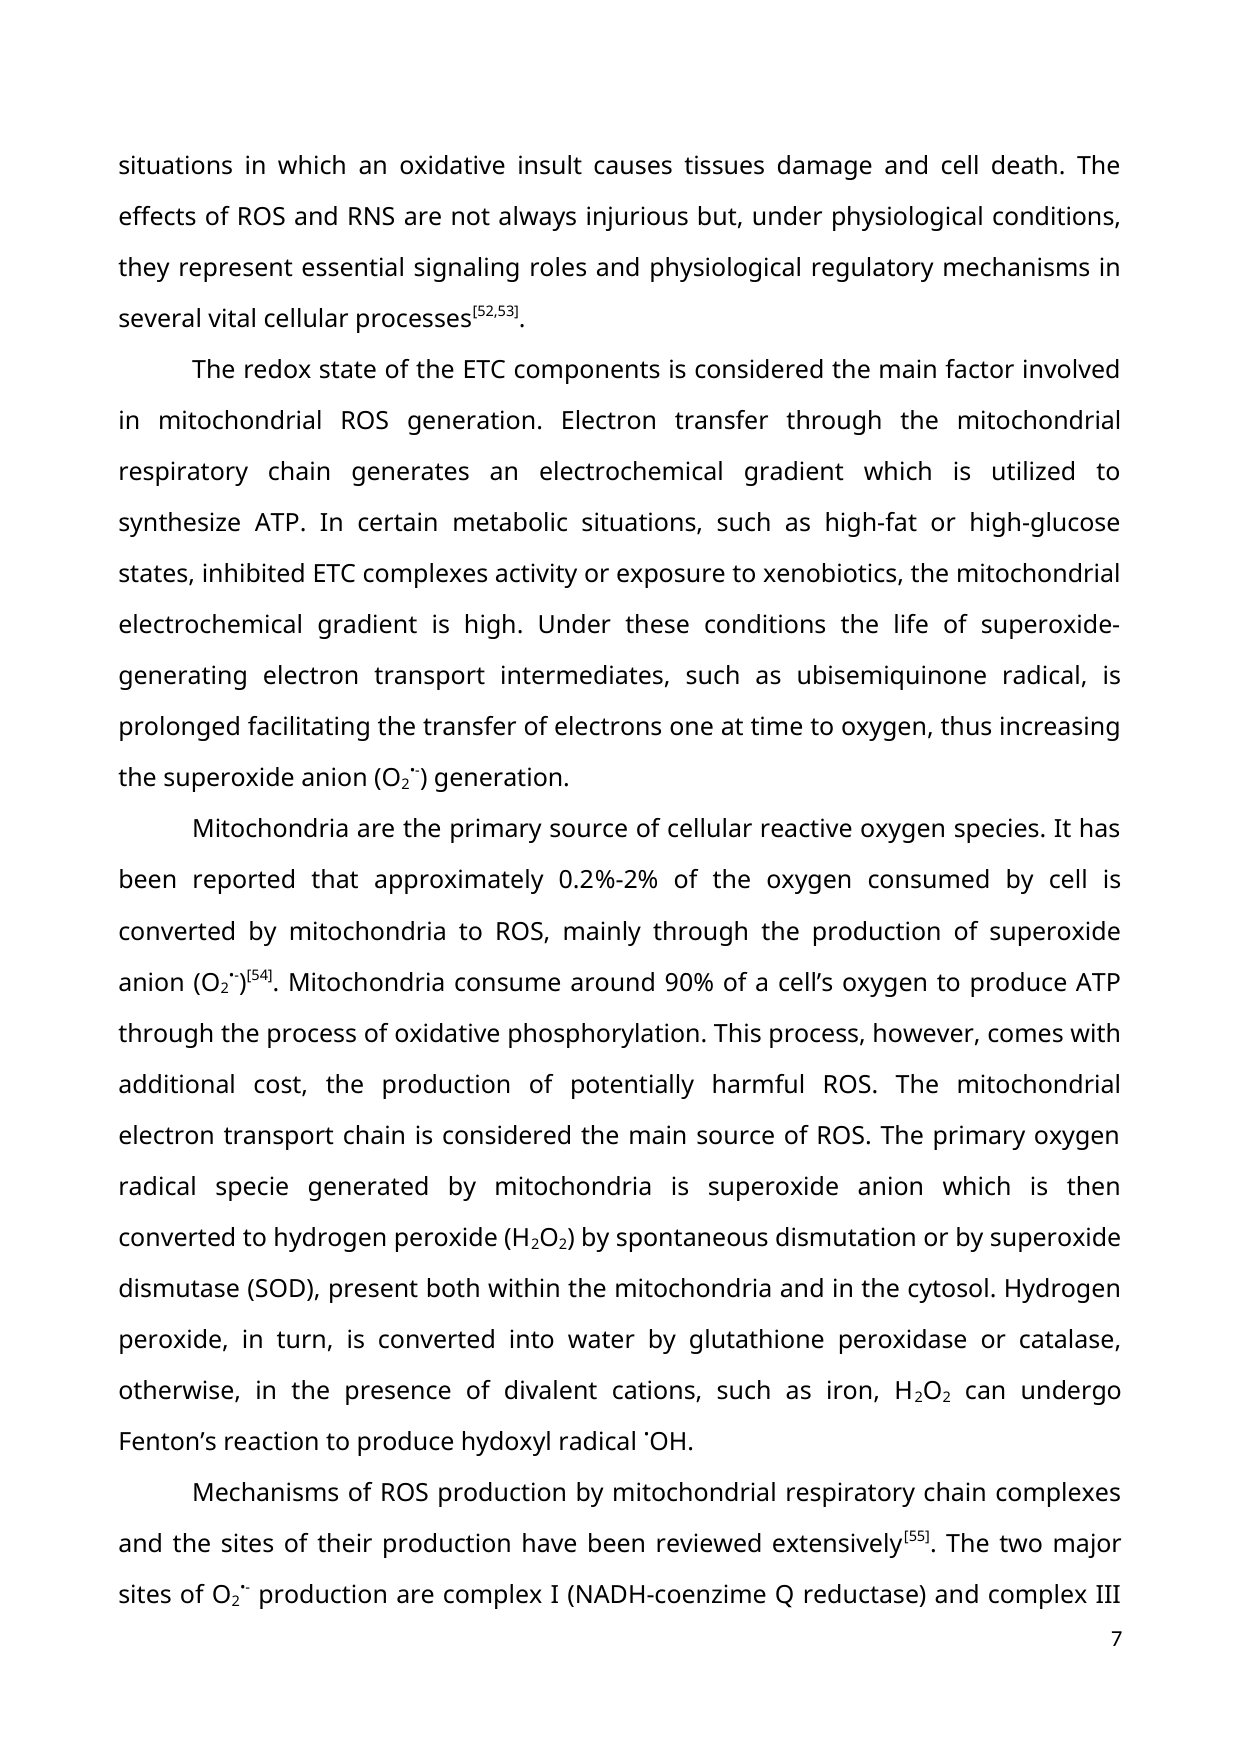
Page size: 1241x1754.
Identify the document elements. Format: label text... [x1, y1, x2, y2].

text Mitochondria are the primary source of cellular reactive oxygen species. It has been reported that approximately 0.2%-2% of the oxygen consumed by cell is converted by mitochondria to ROS, mainly through the production of superoxide anion (O2•-)[54]. Mitochondria consume around 90% of a cell’s oxygen to produce ATP through the process of oxidative phosphorylation. This process, however, comes with additional cost, the production of potentially harmful ROS. The mitochondrial electron transport chain is considered the main source of ROS. The primary oxygen radical specie generated by mitochondria is superoxide anion which is then converted to hydrogen peroxide (H2O2) by spontaneous dismutation or by superoxide dismutase (SOD), present both within the mitochondria and in the cytosol. Hydrogen peroxide, in turn, is converted into water by glutathione peroxidase or catalase, otherwise, in the presence of divalent cations, such as iron, H2O2 can undergo Fenton’s reaction to produce hydoxyl radical •OH. [118, 811, 1122, 1458]
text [118, 148, 1122, 335]
text The redox state of the ETC components is considered the main factor involved in mitochondrial ROS generation. Electron transfer through the mitochondrial respiratory chain generates an electrochemical gradient which is utilized to synthesize ATP. In certain metabolic situations, such as high-fat or high-glucose states, inhibited ETC complexes activity or exposure to xenobiotics, the mitochondrial electrochemical gradient is high. Under these conditions the life of superoxide-generating electron transport intermediates, such as ubisemiquinone radical, is prolonged facilitating the transfer of electrons one at time to oxygen, thus increasing the superoxide anion (O2•-) generation. [118, 352, 1122, 794]
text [118, 1475, 1122, 1611]
